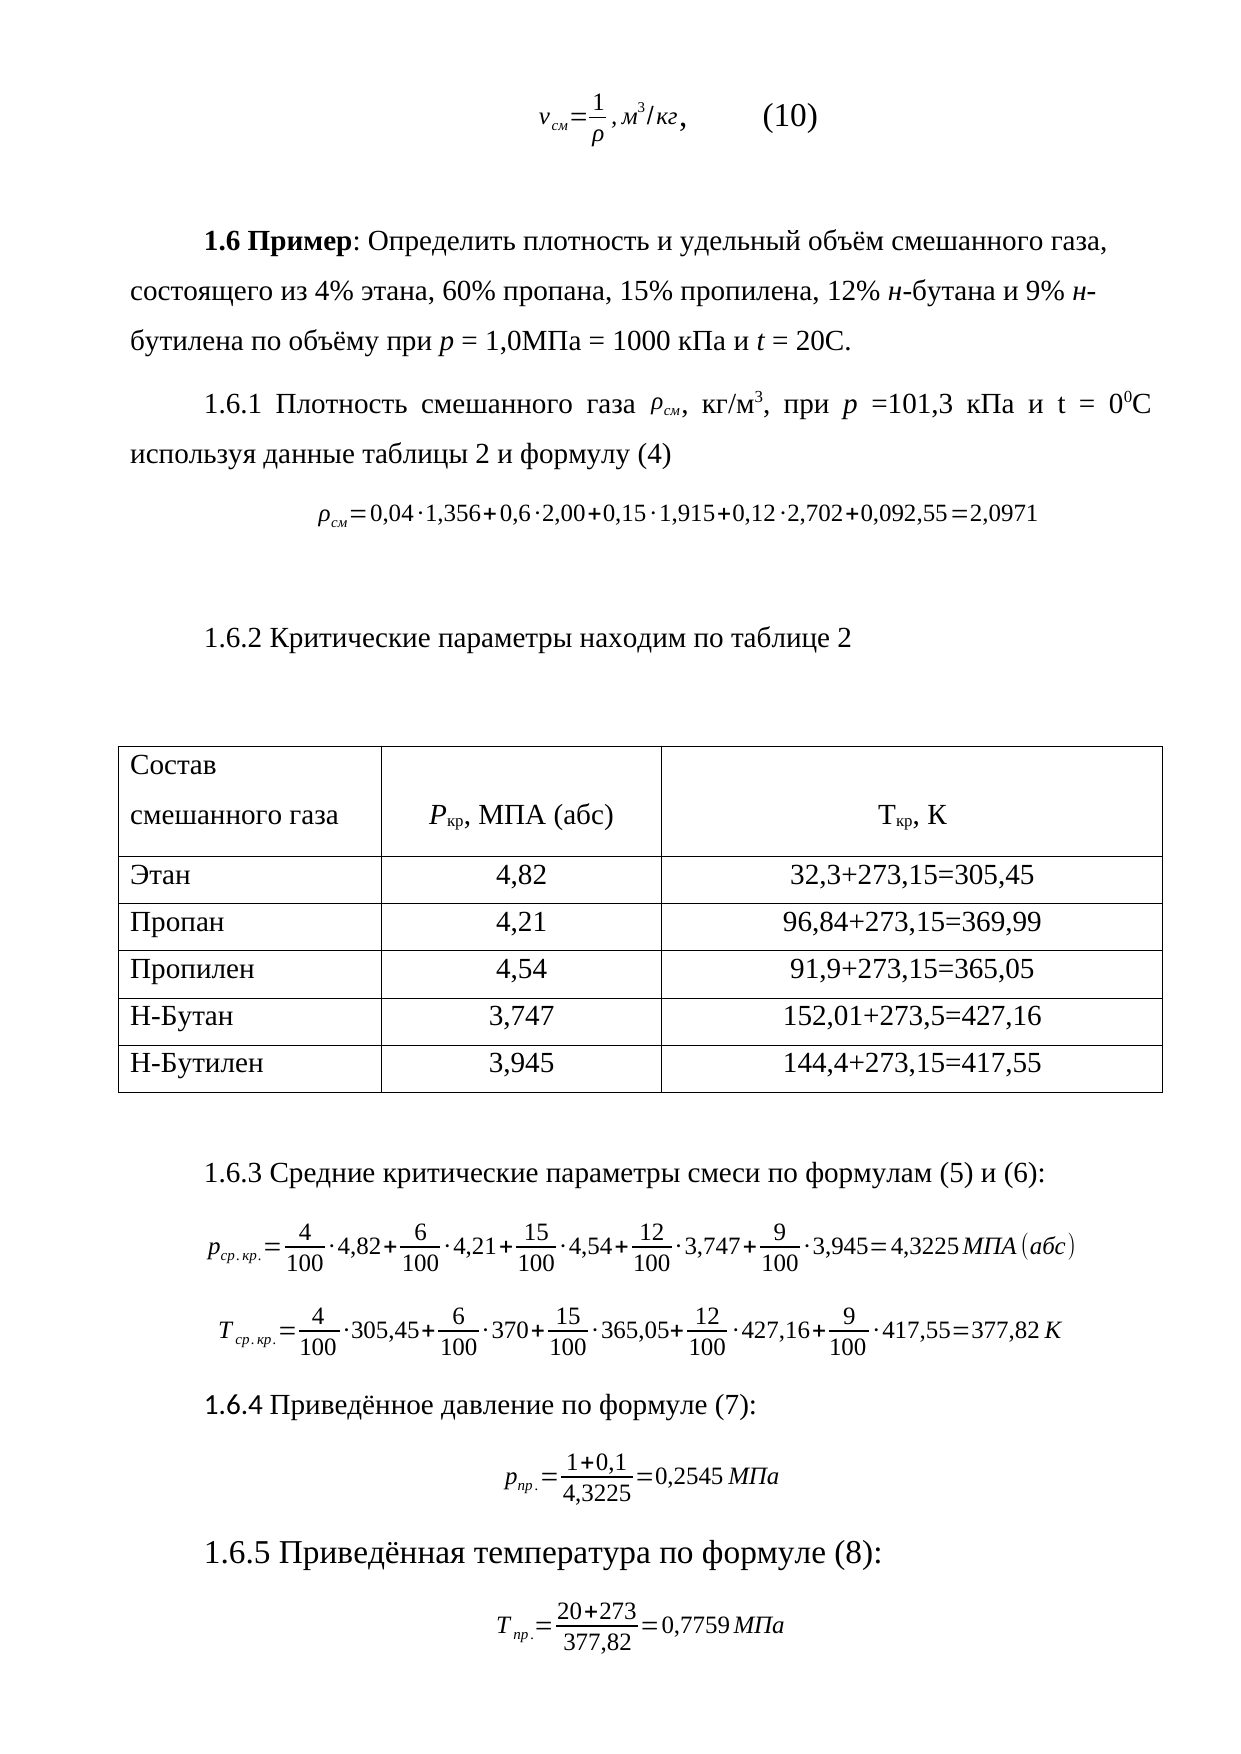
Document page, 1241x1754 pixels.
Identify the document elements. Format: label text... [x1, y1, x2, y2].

table_cell 144,4+273,15=417,55 [662, 1046, 1162, 1092]
text 1.6 Пример: Определить плотность и удельный объём смешанного газа, состоящего из 4% этана, 60% пропана, 15% пропилена, 12% н-бутана и 9% н-бутилена по объёму при р = 1,0МПа = 1000 кПа и t = 20С. [130, 223, 1152, 357]
text 1.6.2 Критические параметры находим по таблице 2 [130, 620, 1152, 654]
table_cell 4,82 [382, 857, 661, 903]
table_cell Пропилен [119, 951, 381, 997]
table_header Состав смешанного газа [119, 747, 381, 856]
table_cell Н-Бутилен [119, 1046, 381, 1092]
text , (10) [130, 89, 1152, 148]
table_cell 152,01+273,5=427,16 [662, 999, 1162, 1044]
table_cell 91,9+273,15=365,05 [662, 951, 1162, 997]
text 1.6.3 Средние критические параметры смеси по формулам (5) и (6): [130, 1156, 1152, 1189]
table_cell 96,84+273,15=369,99 [662, 904, 1162, 950]
text 1.6.4 Приведённое давление по формуле (7): [130, 1386, 1152, 1422]
text 1.6.1 Плотность смешанного газа , кг/м3, при р =101,3 кПа и t = 00С используя данные таблицы 2 и формулу (4) [130, 386, 1152, 470]
table_header Ркр, МПА (абс) [382, 747, 661, 856]
table_cell 3,945 [382, 1046, 661, 1092]
table_cell Пропан [119, 904, 381, 950]
table_cell 4,21 [382, 904, 661, 950]
table_cell 32,3+273,15=305,45 [662, 857, 1162, 903]
table_cell 3,747 [382, 999, 661, 1044]
table_cell Н-Бутан [119, 999, 381, 1044]
table_cell Этан [119, 857, 381, 903]
text 1.6.5 Приведённая температура по формуле (8): [130, 1532, 1152, 1570]
table_cell 4,54 [382, 951, 661, 997]
table_header Ткр, К [662, 747, 1162, 856]
